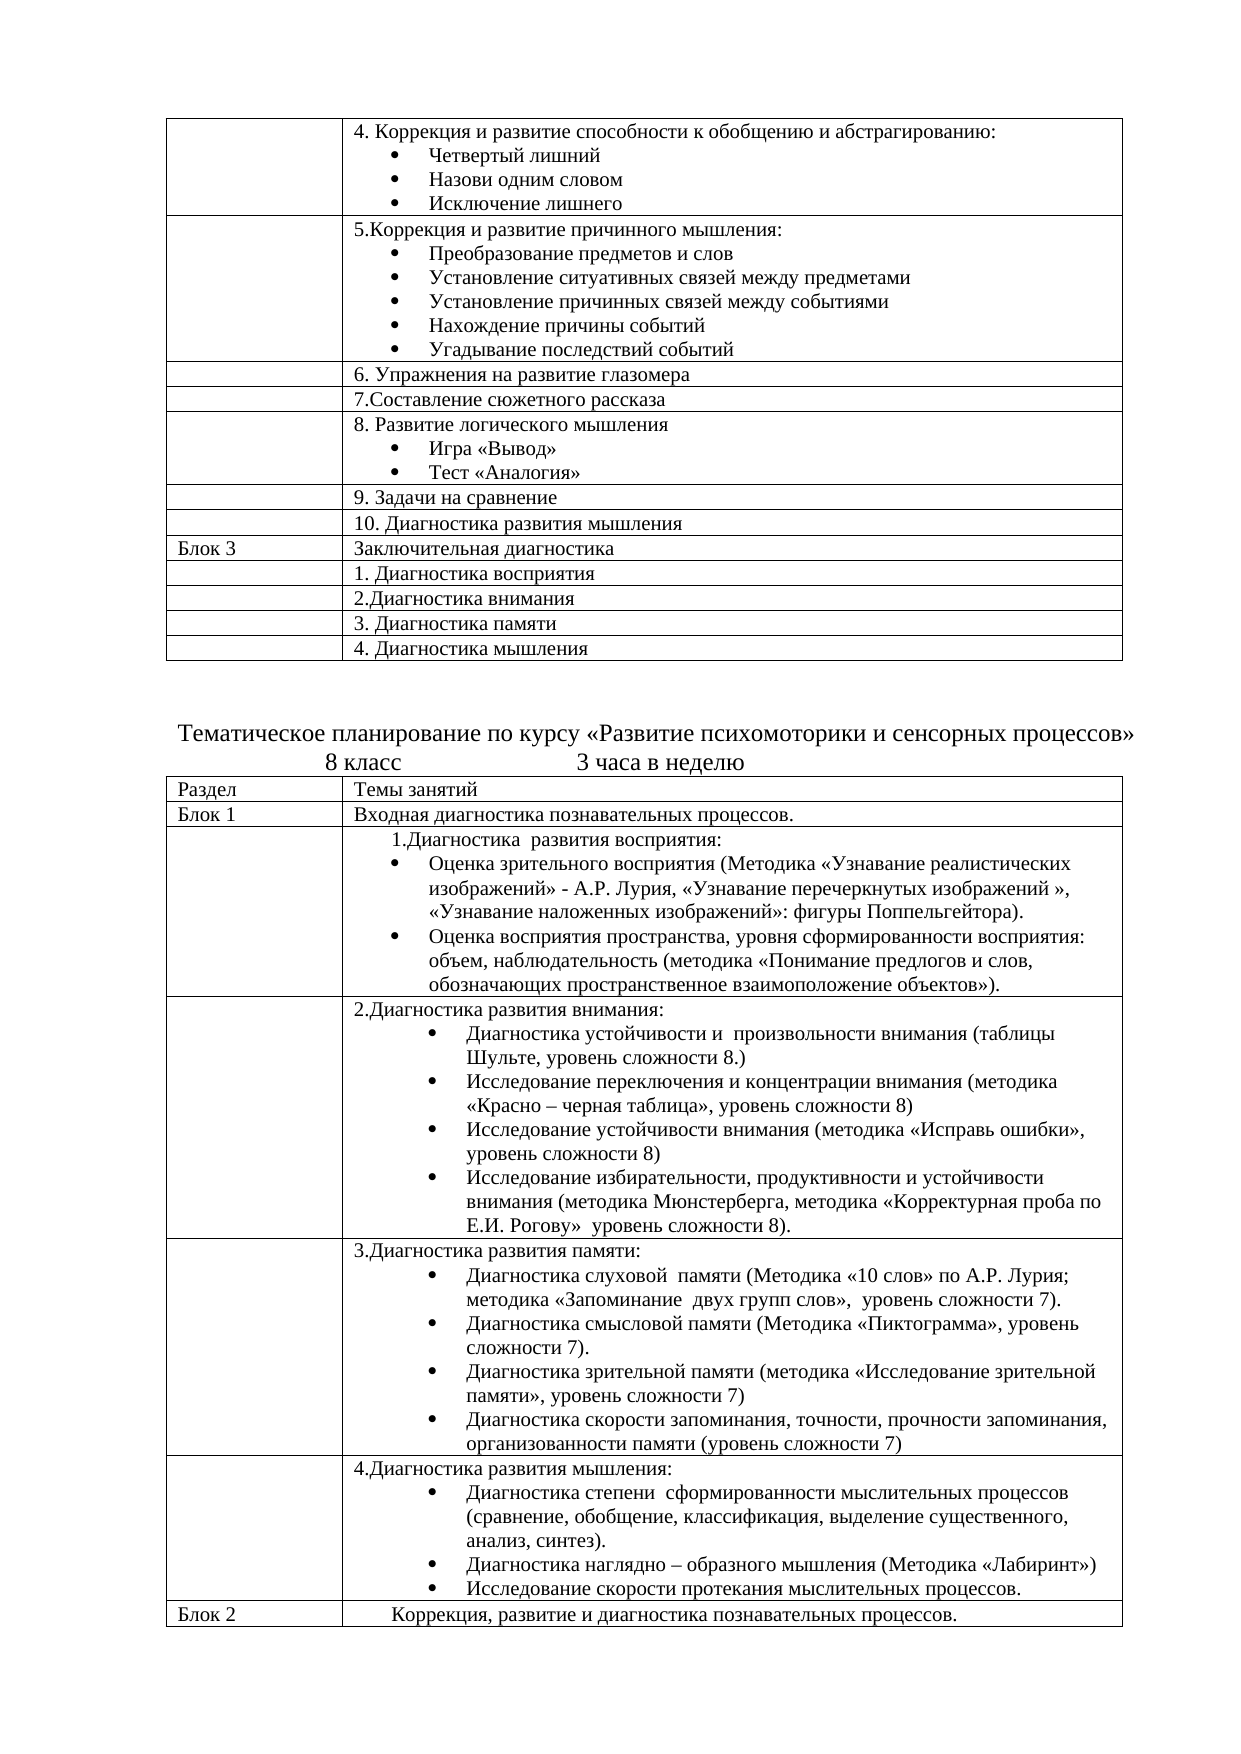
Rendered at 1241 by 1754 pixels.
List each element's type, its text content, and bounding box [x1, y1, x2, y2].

table_cell [167, 997, 342, 1237]
table_cell Коррекция, развитие и диагностика познавательных процессов. [343, 1601, 1122, 1626]
table_cell 2.Диагностика развития внимания: Диагностика устойчивости и произвольности внимания (таблицы Шульте, уровень сложности 8.) Исследование переключения и концентрации внимания (методика «Красно – черная таблица», уровень сложности 8) Исследование устойчивости внимания (методика «Исправь ошибки», уровень сложности 8) Исследование избирательности, продуктивности и устойчивости внимания (методика Мюнстерберга, методика «Корректурная проба по Е.И. Рогову» уровень сложности 8). [343, 997, 1122, 1237]
table_cell 1.Диагностика развития восприятия: Оценка зрительного восприятия (Методика «Узнавание реалистических изображений» - А.Р. Лурия, «Узнавание перечеркнутых изображений », «Узнавание наложенных изображений»: фигуры Поппельгейтора). Оценка восприятия пространства, уровня сформированности восприятия: объем, наблюдательность (методика «Понимание предлогов и слов, обозначающих пространственное взаимоположение объектов»). [343, 827, 1122, 996]
table_cell Блок 3 [167, 536, 342, 559]
table_cell Заключительная диагностика [343, 536, 1122, 559]
table_cell 3.Диагностика развития памяти: Диагностика слуховой памяти (Методика «10 слов» по А.Р. Лурия; методика «Запоминание двух групп слов», уровень сложности 7). Диагностика смысловой памяти (Методика «Пиктограмма», уровень сложности 7). Диагностика зрительной памяти (методика «Исследование зрительной памяти», уровень сложности 7) Диагностика скорости запоминания, точности, прочности запоминания, организованности памяти (уровень сложности 7) [343, 1239, 1122, 1455]
table_cell 4. Диагностика мышления [343, 636, 1122, 660]
table_cell [167, 510, 342, 534]
table_cell 10. Диагностика развития мышления [343, 510, 1122, 534]
table_cell 4. Коррекция и развитие способности к обобщению и абстрагированию: Четвертый лишний Назови одним словом Исключение лишнего [343, 119, 1122, 215]
table_cell 6. Упражнения на развитие глазомера [343, 362, 1122, 386]
table_cell 1. Диагностика восприятия [343, 561, 1122, 585]
table_cell 4.Диагностика развития мышления: Диагностика степени сформированности мыслительных процессов (сравнение, обобщение, классификация, выделение существенного, анализ, синтез). Диагностика наглядно – образного мышления (Методика «Лабиринт») Исследование скорости протекания мыслительных процессов. [343, 1456, 1122, 1600]
table_header Раздел [167, 777, 342, 801]
text 8 класс 3 часа в неделю [251, 747, 1152, 776]
table_cell 7.Составление сюжетного рассказа [343, 387, 1122, 411]
table_cell Входная диагностика познавательных процессов. [343, 802, 1122, 826]
table_cell 8. Развитие логического мышления Игра «Вывод» Тест «Аналогия» [343, 412, 1122, 484]
table_cell [167, 586, 342, 610]
table_cell [167, 561, 342, 585]
table_header Темы занятий [343, 777, 1122, 801]
table_cell [167, 1456, 342, 1600]
text Тематическое планирование по курсу «Развитие психомоторики и сенсорных процессов» [177, 718, 1152, 747]
table_cell [167, 827, 342, 996]
table_cell [167, 636, 342, 660]
table_cell [167, 119, 342, 215]
table_cell [167, 1239, 342, 1455]
table_cell 2.Диагностика внимания [343, 586, 1122, 610]
table_cell [167, 412, 342, 484]
table_cell 3. Диагностика памяти [343, 611, 1122, 635]
table_cell Блок 1 [167, 802, 342, 826]
table_cell [167, 362, 342, 386]
table_cell Блок 2 [167, 1601, 342, 1626]
table_cell [167, 387, 342, 411]
table_cell [167, 485, 342, 509]
table_cell [167, 216, 342, 361]
table_cell 5.Коррекция и развитие причинного мышления: Преобразование предметов и слов Установление ситуативных связей между предметами Установление причинных связей между событиями Нахождение причины событий Угадывание последствий событий [343, 216, 1122, 361]
table_cell 9. Задачи на сравнение [343, 485, 1122, 509]
table_cell [167, 611, 342, 635]
